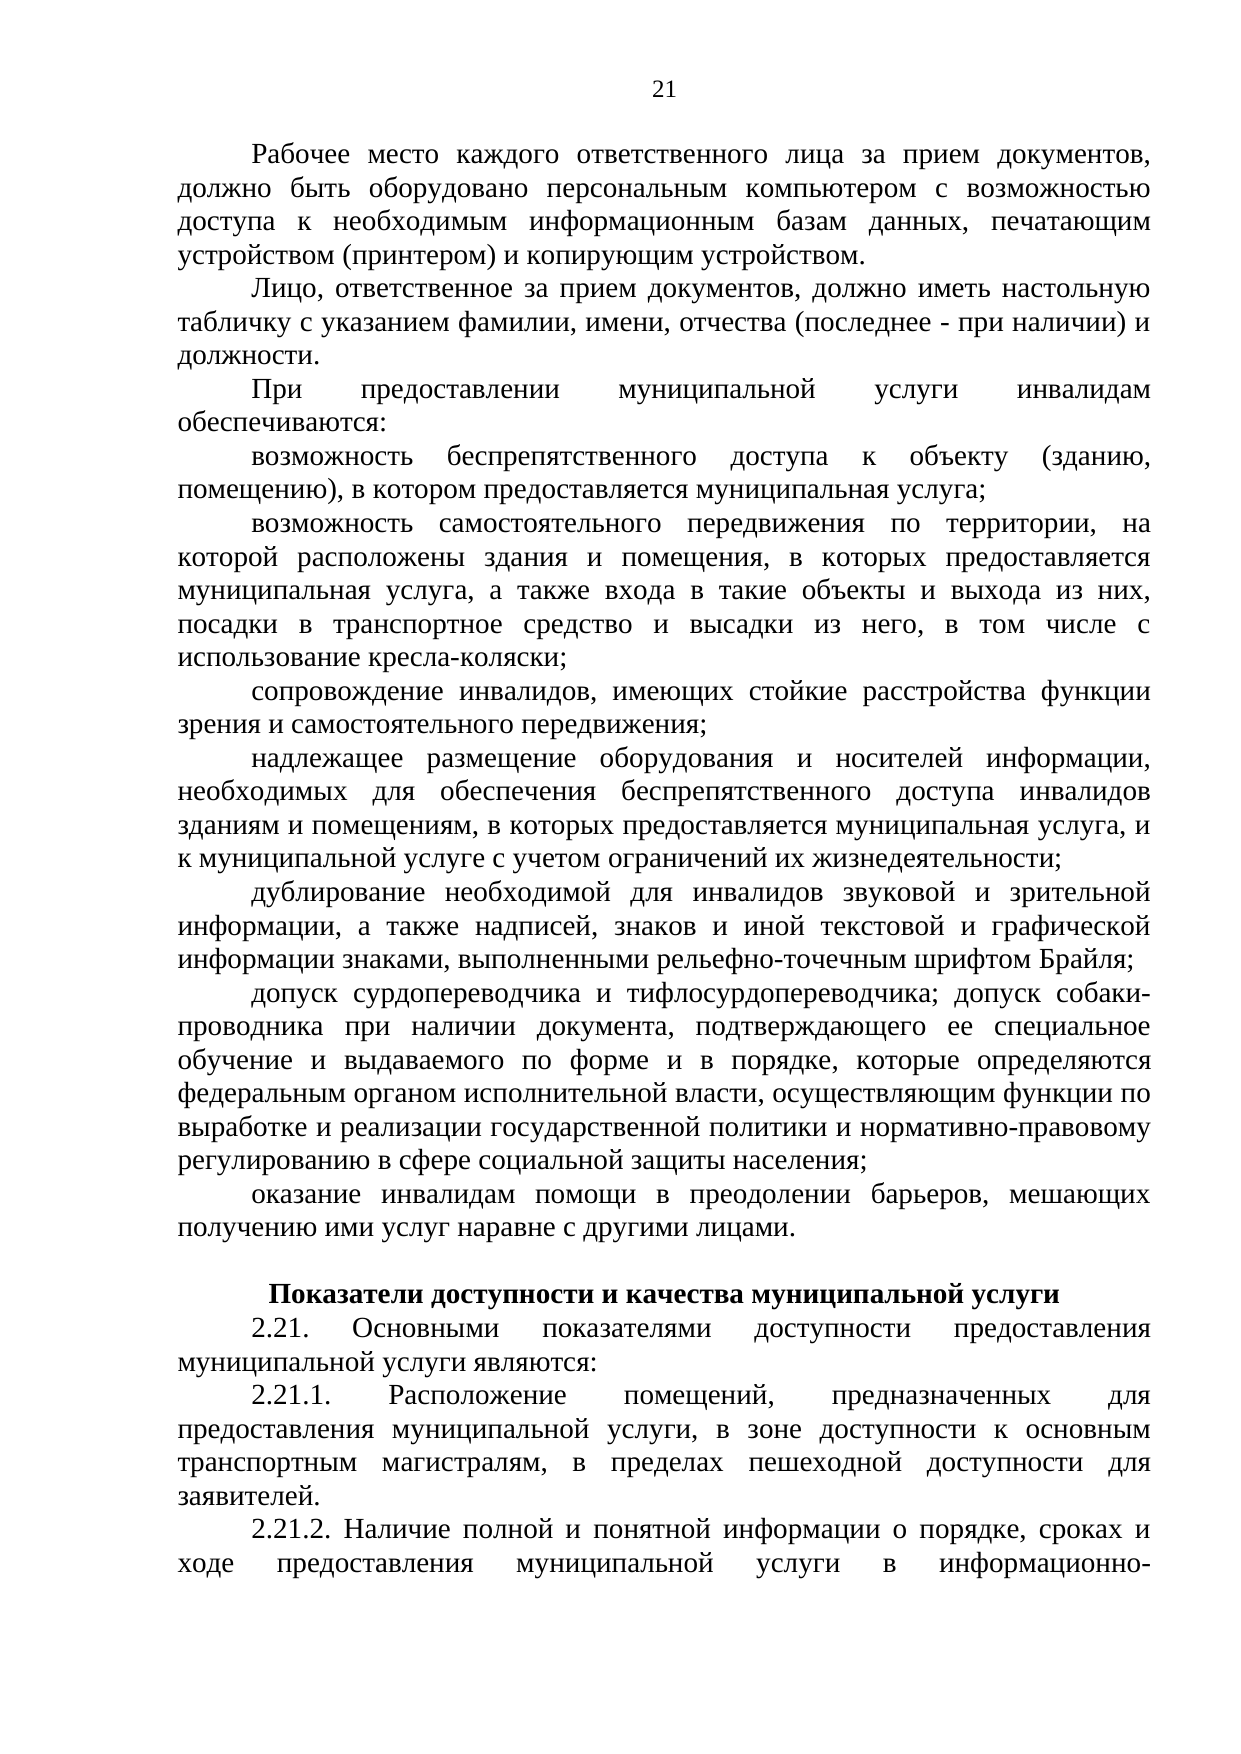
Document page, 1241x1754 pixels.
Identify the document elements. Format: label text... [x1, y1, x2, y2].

text Рабочее место каждого ответственного лица за прием документов, должно быть оборудовано персональным компьютером с возможностью доступа к необходимым информационным базам данных, печатающим устройством (принтером) и копирующим устройством. [177, 136, 1152, 270]
text сопровождение инвалидов, имеющих стойкие расстройства функции зрения и самостоятельного передвижения; [177, 673, 1152, 740]
text возможность самостоятельного передвижения по территории, на которой расположены здания и помещения, в которых предоставляется муниципальная услуга, а также входа в такие объекты и выхода из них, посадки в транспортное средство и высадки из него, в том числе с использование кресла-коляски; [177, 505, 1152, 673]
text Показатели доступности и качества муниципальной услуги [177, 1277, 1152, 1310]
text надлежащее размещение оборудования и носителей информации, необходимых для обеспечения беспрепятственного доступа инвалидов зданиям и помещениям, в которых предоставляется муниципальная услуга, и к муниципальной услуге с учетом ограничений их жизнедеятельности; [177, 740, 1152, 874]
text При предоставлении муниципальной услуги инвалидам обеспечиваются: [177, 371, 1152, 438]
text 2.21. Основными показателями доступности предоставления муниципальной услуги являются: [177, 1310, 1152, 1377]
text 2.21.1. Расположение помещений, предназначенных для предоставления муниципальной услуги, в зоне доступности к основным транспортным магистралям, в пределах пешеходной доступности для заявителей. [177, 1377, 1152, 1511]
text Лицо, ответственное за прием документов, должно иметь настольную табличку с указанием фамилии, имени, отчества (последнее - при наличии) и должности. [177, 270, 1152, 371]
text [177, 1511, 1152, 1578]
text возможность беспрепятственного доступа к объекту (зданию, помещению), в котором предоставляется муниципальная услуга; [177, 438, 1152, 505]
text допуск сурдопереводчика и тифлосурдопереводчика; допуск собаки-проводника при наличии документа, подтверждающего ее специальное обучение и выдаваемого по форме и в порядке, которые определяются федеральным органом исполнительной власти, осуществляющим функции по выработке и реализации государственной политики и нормативно-правовому регулированию в сфере социальной защиты населения; [177, 975, 1152, 1176]
text дублирование необходимой для инвалидов звуковой и зрительной информации, а также надписей, знаков и иной текстовой и графической информации знаками, выполненными рельефно-точечным шрифтом Брайля; [177, 874, 1152, 975]
text оказание инвалидам помощи в преодолении барьеров, мешающих получению ими услуг наравне с другими лицами. [177, 1176, 1152, 1243]
